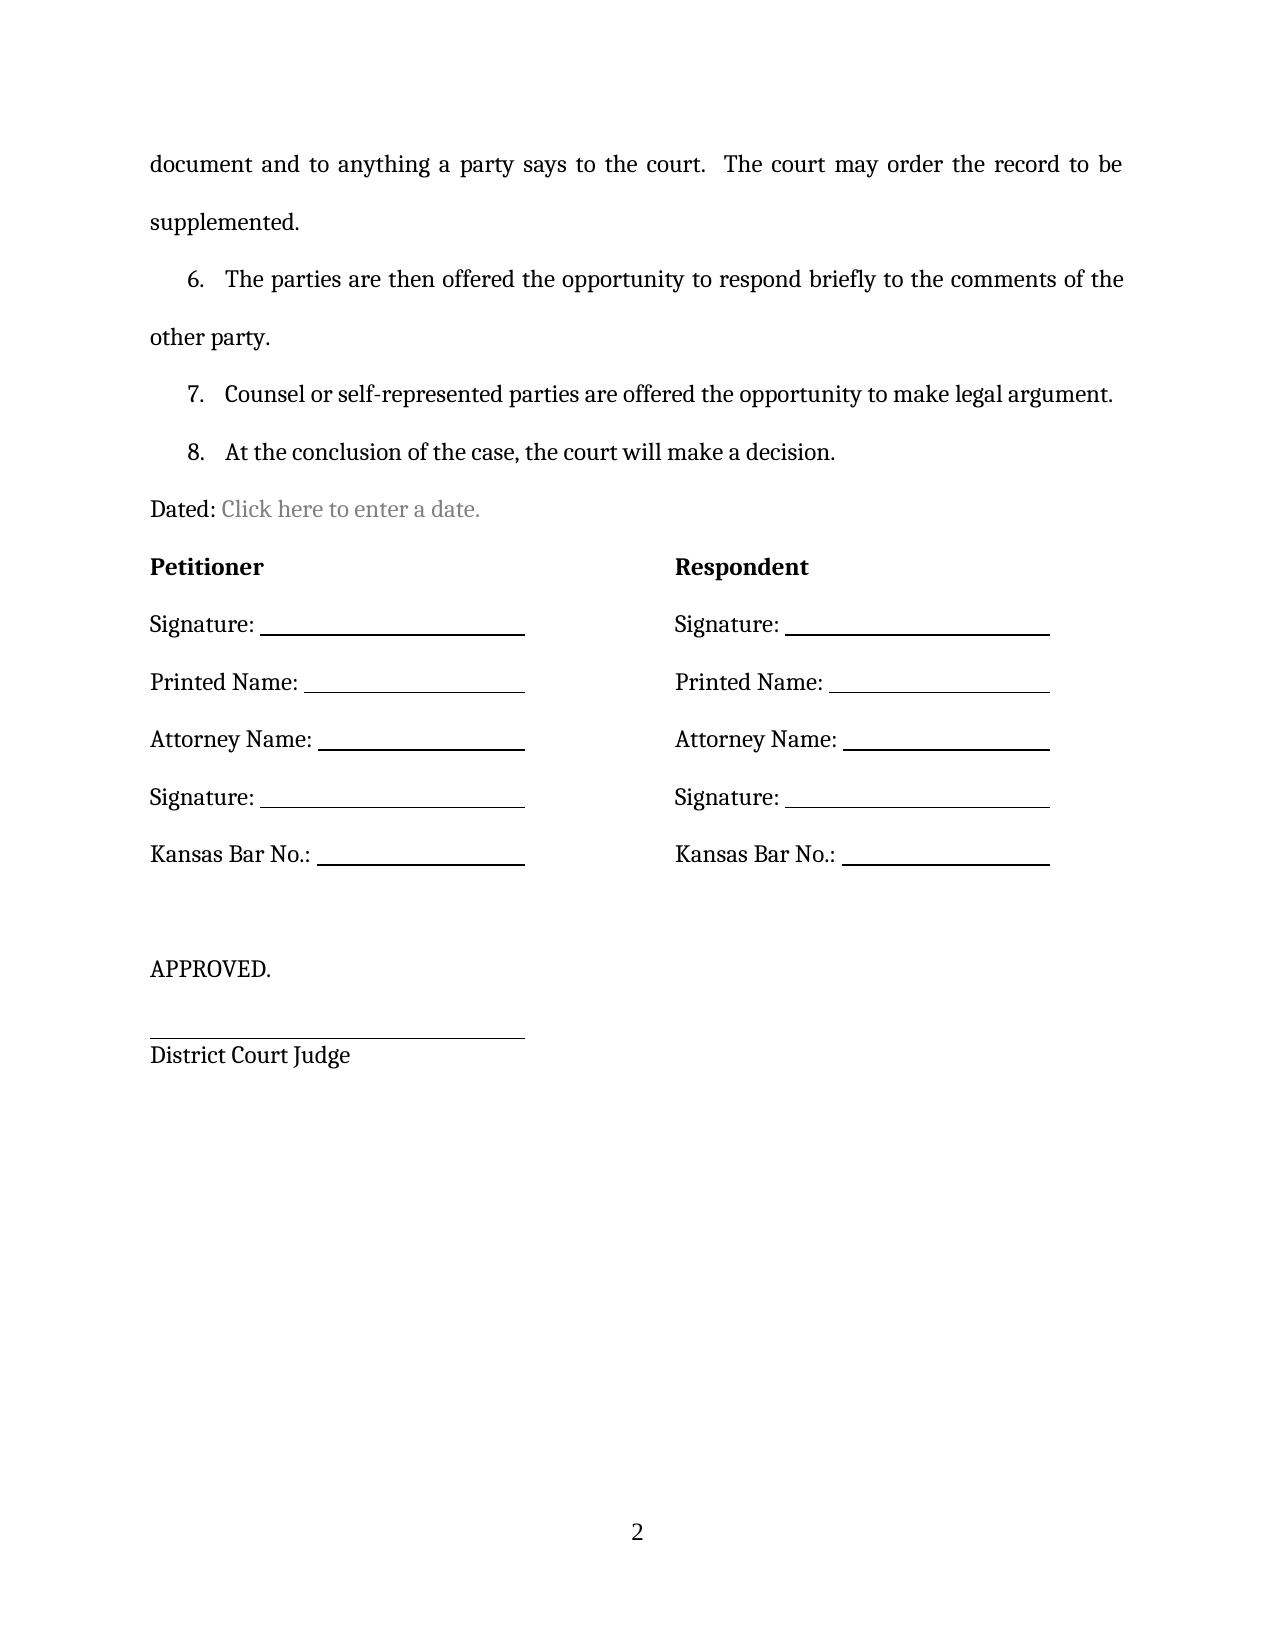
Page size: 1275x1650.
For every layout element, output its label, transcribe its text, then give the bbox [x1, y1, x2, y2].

text Respondent [675, 552, 1125, 581]
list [150, 150, 1125, 236]
list Counsel or self-represented parties are offered the opportunity to make legal argument. [150, 380, 1125, 409]
text District Court Judge [150, 1041, 1125, 1070]
list The parties are then offered the opportunity to respond briefly to the comments of the other party. [150, 265, 1125, 351]
text Signature: [150, 610, 600, 639]
text Kansas Bar No.: [150, 840, 600, 869]
text Attorney Name: [150, 725, 600, 754]
text Signature: [675, 610, 1125, 639]
text Dated: [150, 495, 1125, 524]
text Attorney Name: [675, 725, 1125, 754]
text Petitioner [150, 552, 600, 581]
text Printed Name: [150, 667, 600, 696]
text Signature: [675, 782, 1125, 811]
text APPROVED. [150, 955, 1125, 984]
text Printed Name: [675, 667, 1125, 696]
text Signature: [150, 782, 600, 811]
list At the conclusion of the case, the court will make a decision. [150, 437, 1125, 466]
text Kansas Bar No.: [675, 840, 1125, 869]
